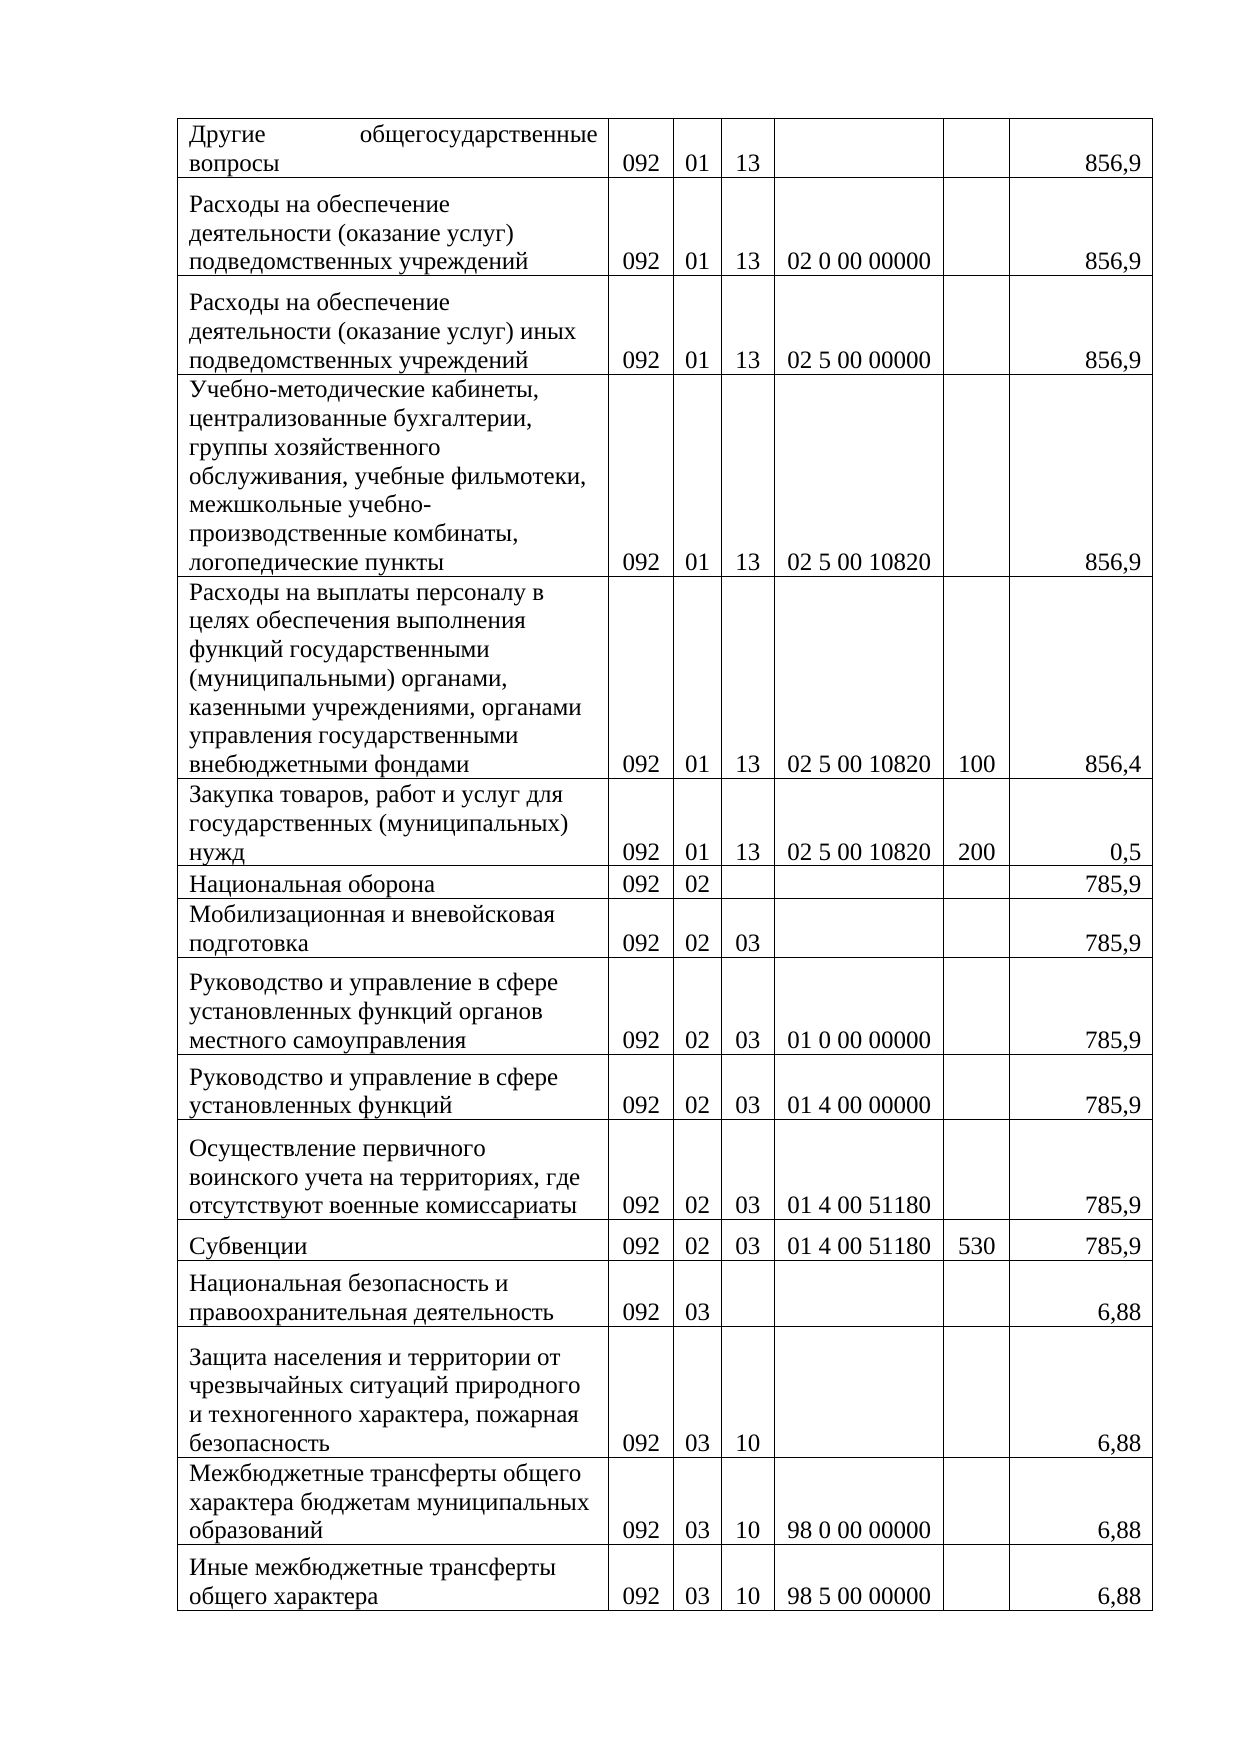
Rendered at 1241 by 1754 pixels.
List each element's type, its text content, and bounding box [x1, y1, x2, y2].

table_cell 02 5 00 10820 [775, 375, 943, 576]
table_cell 02 [674, 866, 721, 898]
table_cell 01 0 00 00000 [775, 958, 943, 1054]
table_cell 092 [609, 1327, 673, 1457]
table_cell Другие общегосударственные вопросы [178, 119, 608, 177]
table_cell 01 [674, 119, 721, 177]
table_cell 03 [722, 958, 774, 1054]
table_cell 785,9 [1010, 958, 1152, 1054]
table_cell 092 [609, 1120, 673, 1219]
table_cell 98 0 00 00000 [775, 1458, 943, 1544]
table_cell Расходы на выплаты персоналу в целях обеспечения выполнения функций государственными (муниципальными) органами, казенными учреждениями, органами управления государственными внебюджетными фондами [178, 577, 608, 778]
table_cell Расходы на обеспечение деятельности (оказание услуг) подведомственных учреждений [178, 178, 608, 275]
table_cell [775, 1261, 943, 1326]
table_cell Учебно-методические кабинеты, централизованные бухгалтерии, группы хозяйственного обслуживания, учебные фильмотеки, межшкольные учебно-производственные комбинаты, логопедические пункты [178, 375, 608, 576]
table_cell 01 [674, 178, 721, 275]
table_cell 785,9 [1010, 866, 1152, 898]
table_cell 02 [674, 958, 721, 1054]
table_cell 785,9 [1010, 899, 1152, 957]
table_cell [944, 1055, 1009, 1119]
table_cell 13 [722, 375, 774, 576]
table_cell 13 [722, 779, 774, 865]
table_cell 01 [674, 577, 721, 778]
table_cell 856,9 [1010, 276, 1152, 373]
table_cell Осуществление первичного воинского учета на территориях, где отсутствуют военные комиссариаты [178, 1120, 608, 1219]
table_cell 092 [609, 866, 673, 898]
table_cell 03 [674, 1458, 721, 1544]
table_cell [944, 1120, 1009, 1219]
table_cell 03 [674, 1545, 721, 1610]
table_cell 02 5 00 10820 [775, 779, 943, 865]
table_cell [944, 119, 1009, 177]
table_cell 092 [609, 899, 673, 957]
table_cell 6,88 [1010, 1458, 1152, 1544]
table_cell 0,5 [1010, 779, 1152, 865]
table_cell [944, 1261, 1009, 1326]
table_cell 13 [722, 119, 774, 177]
table_cell 092 [609, 1545, 673, 1610]
table_cell 02 5 00 10820 [775, 577, 943, 778]
table_cell 530 [944, 1220, 1009, 1260]
table_cell Национальная безопасность и правоохранительная деятельность [178, 1261, 608, 1326]
table_cell Иные межбюджетные трансферты общего характера [178, 1545, 608, 1610]
table_cell 01 [674, 276, 721, 373]
table_cell [775, 899, 943, 957]
table_cell [775, 119, 943, 177]
table_cell 03 [674, 1327, 721, 1457]
table_cell [944, 1458, 1009, 1544]
table_cell 02 [674, 1220, 721, 1260]
table_cell 13 [722, 276, 774, 373]
table_cell 03 [722, 1220, 774, 1260]
table_cell [944, 276, 1009, 373]
table_cell Руководство и управление в сфере установленных функций органов местного самоуправления [178, 958, 608, 1054]
table_cell 785,9 [1010, 1120, 1152, 1219]
table_cell 6,88 [1010, 1545, 1152, 1610]
table_cell 03 [722, 1120, 774, 1219]
table_cell 785,9 [1010, 1220, 1152, 1260]
table_cell [944, 375, 1009, 576]
table_cell 13 [722, 178, 774, 275]
table_cell 092 [609, 119, 673, 177]
table_cell [944, 1327, 1009, 1457]
table_cell Межбюджетные трансферты общего характера бюджетам муниципальных образований [178, 1458, 608, 1544]
table_cell 01 4 00 51180 [775, 1120, 943, 1219]
table_cell [944, 178, 1009, 275]
table_cell [722, 866, 774, 898]
table_cell Национальная оборона [178, 866, 608, 898]
table_cell 092 [609, 1055, 673, 1119]
table_cell 01 4 00 00000 [775, 1055, 943, 1119]
table_cell 200 [944, 779, 1009, 865]
table_cell Мобилизационная и вневойсковая подготовка [178, 899, 608, 957]
table_cell 856,9 [1010, 119, 1152, 177]
table_cell 092 [609, 1458, 673, 1544]
table_cell 10 [722, 1327, 774, 1457]
table_cell 01 [674, 375, 721, 576]
table_cell 01 4 00 51180 [775, 1220, 943, 1260]
table_cell 092 [609, 577, 673, 778]
table_cell Закупка товаров, работ и услуг для государственных (муниципальных) нужд [178, 779, 608, 865]
table_cell 785,9 [1010, 1055, 1152, 1119]
table_cell 03 [722, 1055, 774, 1119]
table_cell Руководство и управление в сфере установленных функций [178, 1055, 608, 1119]
table_cell [722, 1261, 774, 1326]
table_cell 856,9 [1010, 375, 1152, 576]
table_cell 02 [674, 1120, 721, 1219]
table_cell 98 5 00 00000 [775, 1545, 943, 1610]
table_cell 092 [609, 1261, 673, 1326]
table_cell 01 [674, 779, 721, 865]
table_cell 02 [674, 1055, 721, 1119]
table_cell 100 [944, 577, 1009, 778]
table_cell [775, 866, 943, 898]
table_cell 092 [609, 958, 673, 1054]
table_cell 02 5 00 00000 [775, 276, 943, 373]
table_cell [944, 958, 1009, 1054]
table_cell 092 [609, 779, 673, 865]
table_cell 13 [722, 577, 774, 778]
table_cell [944, 1545, 1009, 1610]
table_cell [944, 899, 1009, 957]
table_cell 6,88 [1010, 1327, 1152, 1457]
table_cell 02 [674, 899, 721, 957]
table_cell 10 [722, 1458, 774, 1544]
table_cell 092 [609, 276, 673, 373]
table_cell 03 [722, 899, 774, 957]
table_cell Субвенции [178, 1220, 608, 1260]
table_cell [775, 1327, 943, 1457]
table_cell 10 [722, 1545, 774, 1610]
table_cell Расходы на обеспечение деятельности (оказание услуг) иных подведомственных учреждений [178, 276, 608, 373]
table_cell [944, 866, 1009, 898]
table_cell 092 [609, 178, 673, 275]
table_cell 02 0 00 00000 [775, 178, 943, 275]
table_cell 03 [674, 1261, 721, 1326]
table_cell 856,9 [1010, 178, 1152, 275]
table_cell 092 [609, 1220, 673, 1260]
table_cell 6,88 [1010, 1261, 1152, 1326]
table_cell 856,4 [1010, 577, 1152, 778]
table_cell Защита населения и территории от чрезвычайных ситуаций природного и техногенного характера, пожарная безопасность [178, 1327, 608, 1457]
table_cell 092 [609, 375, 673, 576]
